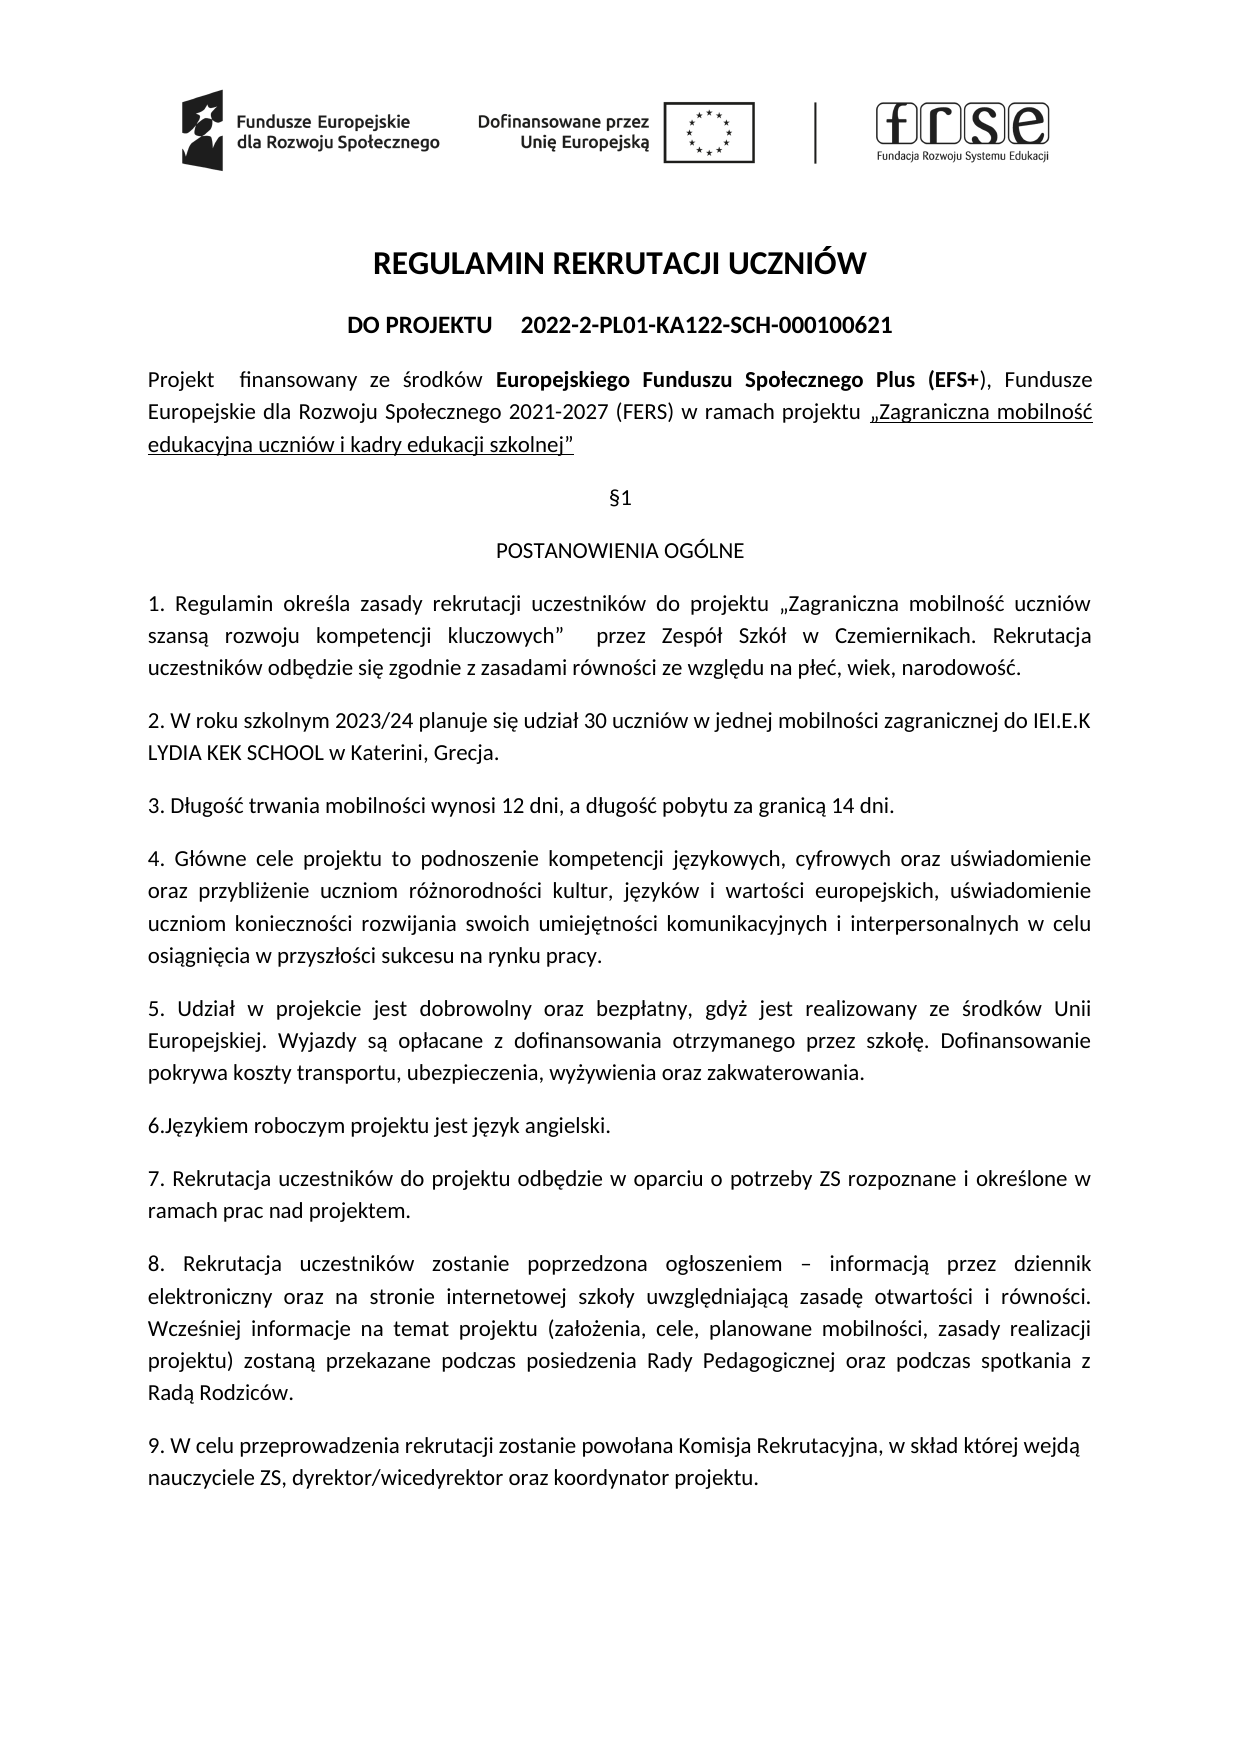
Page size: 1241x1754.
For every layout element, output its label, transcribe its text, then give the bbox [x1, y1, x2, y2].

text DO PROJEKTU 2022-2-PL01-KA122-SCH-000100621 [148, 309, 1093, 340]
text §1 [148, 483, 1093, 511]
text 8. Rekrutacja uczestników zostanie poprzedzona ogłoszeniem – informacją przez dziennik elektroniczny oraz na stronie internetowej szkoły uwzględniającą zasadę otwartości i równości. Wcześniej informacje na temat projektu (założenia, cele, planowane mobilności, zasady realizacji projektu) zostaną przekazane podczas posiedzenia Rady Pedagogicznej oraz podczas spotkania z Radą Rodziców. [148, 1249, 1093, 1406]
text REGULAMIN REKRUTACJI UCZNIÓW [148, 242, 1093, 283]
picture [147, 73, 1093, 189]
text 2. W roku szkolnym 2023/24 planuje się udział 30 uczniów w jednej mobilności zagranicznej do IEI.E.K LYDIA KEK SCHOOL w Katerini, Grecja. [148, 706, 1093, 766]
text POSTANOWIENIA OGÓLNE [148, 536, 1093, 564]
text 3. Długość trwania mobilności wynosi 12 dni, a długość pobytu za granicą 14 dni. [148, 791, 1093, 819]
text 9. W celu przeprowadzenia rekrutacji zostanie powołana Komisja Rekrutacyjna, w skład której wejdą nauczyciele ZS, dyrektor/wicedyrektor oraz koordynator projektu. [148, 1431, 1093, 1492]
text Projekt finansowany ze środków Europejskiego Funduszu Społecznego Plus (EFS+), Fundusze Europejskie dla Rozwoju Społecznego 2021-2027 (FERS) w ramach projektu „Zagraniczna mobilność edukacyjna uczniów i kadry edukacji szkolnej” [148, 365, 1093, 458]
text 6.Językiem roboczym projektu jest język angielski. [148, 1111, 1093, 1139]
text 5. Udział w projekcie jest dobrowolny oraz bezpłatny, gdyż jest realizowany ze środków Unii Europejskiej. Wyjazdy są opłacane z dofinansowania otrzymanego przez szkołę. Dofinansowanie pokrywa koszty transportu, ubezpieczenia, wyżywienia oraz zakwaterowania. [148, 994, 1093, 1086]
text 1. Regulamin określa zasady rekrutacji uczestników do projektu „Zagraniczna mobilność uczniów szansą rozwoju kompetencji kluczowych” przez Zespół Szkół w Czemiernikach. Rekrutacja uczestników odbędzie się zgodnie z zasadami równości ze względu na płeć, wiek, narodowość. [148, 589, 1093, 681]
text 7. Rekrutacja uczestników do projektu odbędzie w oparciu o potrzeby ZS rozpoznane i określone w ramach prac nad projektem. [148, 1164, 1093, 1224]
text 4. Główne cele projektu to podnoszenie kompetencji językowych, cyfrowych oraz uświadomienie oraz przybliżenie uczniom różnorodności kultur, języków i wartości europejskich, uświadomienie uczniom konieczności rozwijania swoich umiejętności komunikacyjnych i interpersonalnych w celu osiągnięcia w przyszłości sukcesu na rynku pracy. [148, 844, 1093, 969]
